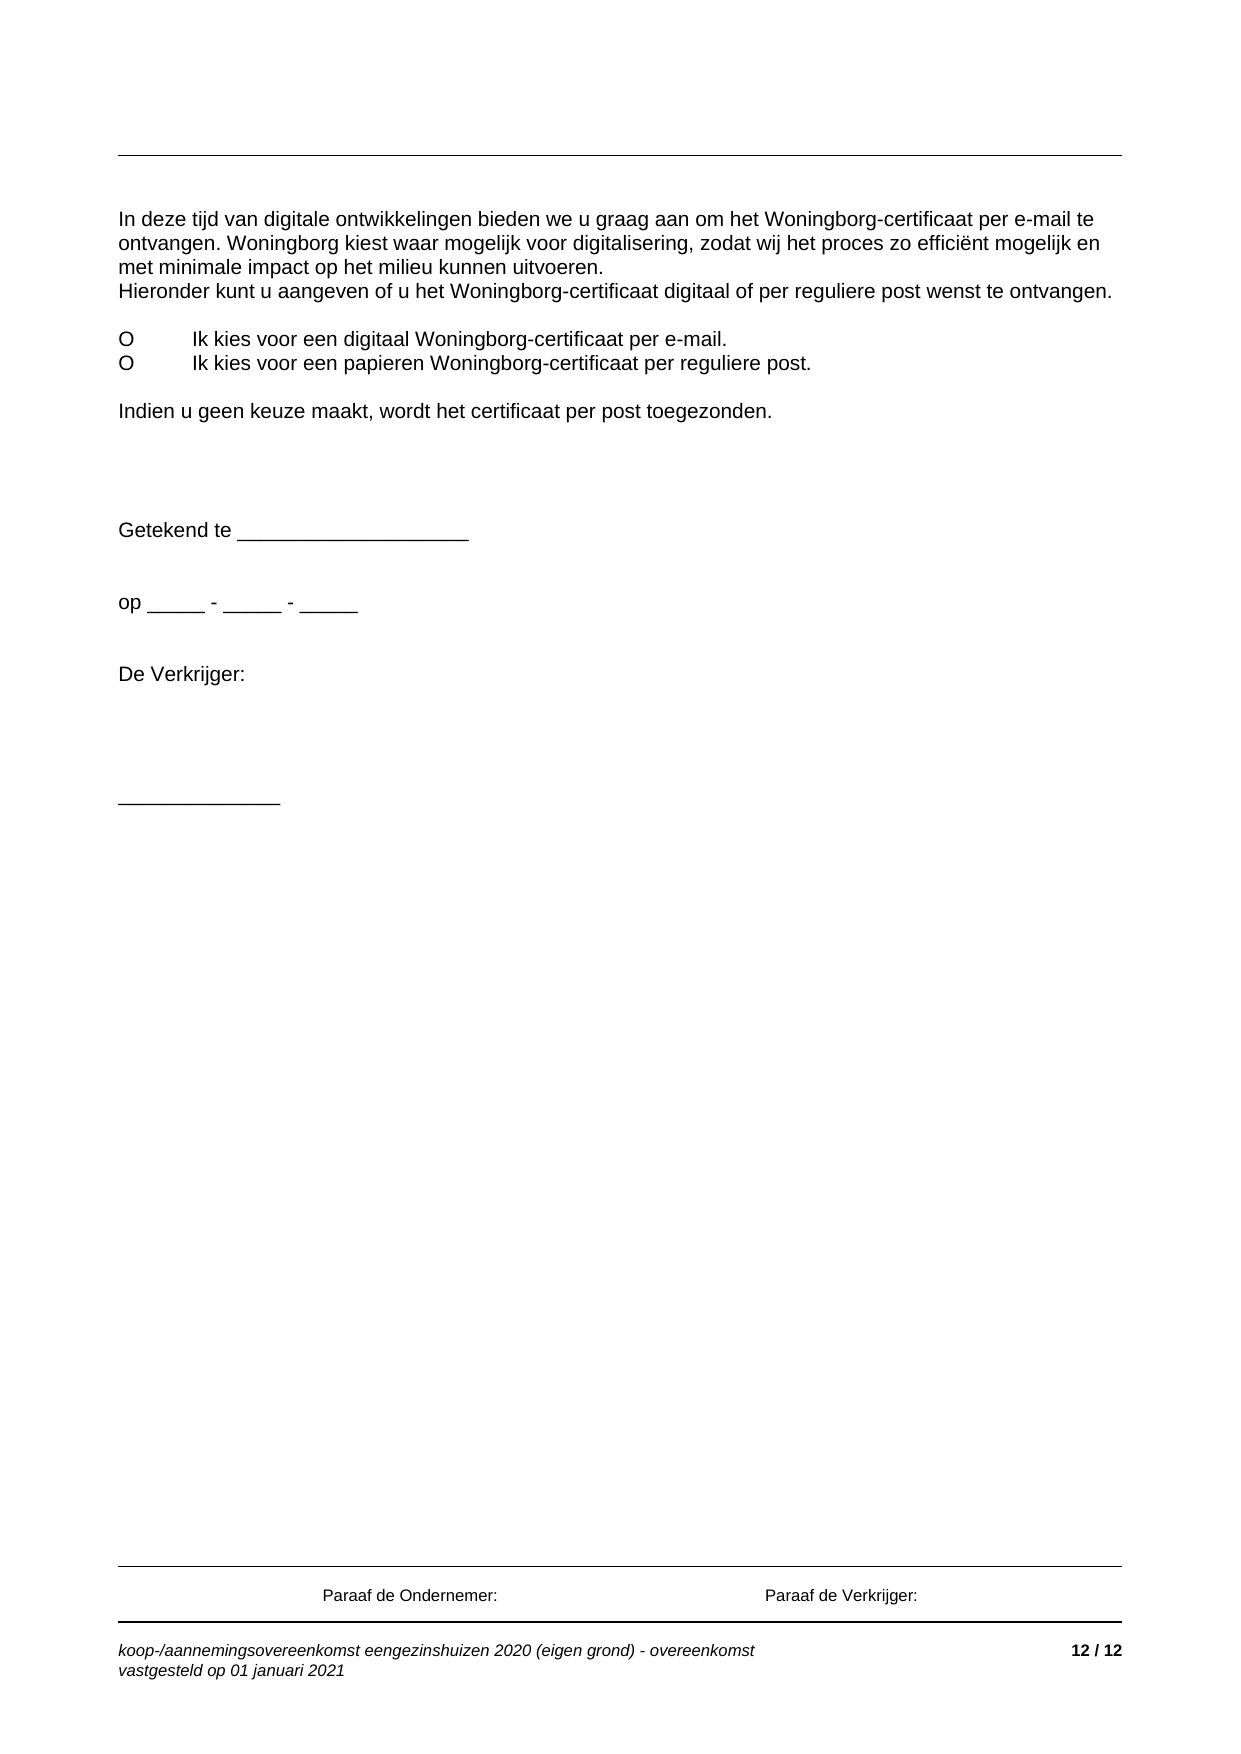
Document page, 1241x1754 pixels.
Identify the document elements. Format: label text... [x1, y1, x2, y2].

text O Ik kies voor een papieren Woningborg-certificaat per reguliere post. [118, 351, 1122, 374]
subtitle De Verkrijger: [118, 662, 1122, 686]
text Hieronder kunt u aangeven of u het Woningborg-certificaat digitaal of per reguliere post wenst te ontvangen. [118, 279, 1122, 303]
text Getekend te ____________________ [118, 518, 1122, 542]
text op _____ - _____ - _____ [118, 590, 1122, 614]
text Indien u geen keuze maakt, wordt het certificaat per post toegezonden. [118, 398, 1122, 422]
text In deze tijd van digitale ontwikkelingen bieden we u graag aan om het Woningborg-certificaat per e-mail te ontvangen. Woningborg kiest waar mogelijk voor digitalisering, zodat wij het proces zo efficiënt mogelijk en met minimale impact op het milieu kunnen uitvoeren. [118, 207, 1122, 279]
text O Ik kies voor een digitaal Woningborg-certificaat per e-mail. [118, 327, 1122, 351]
text ______________ [118, 782, 1122, 806]
